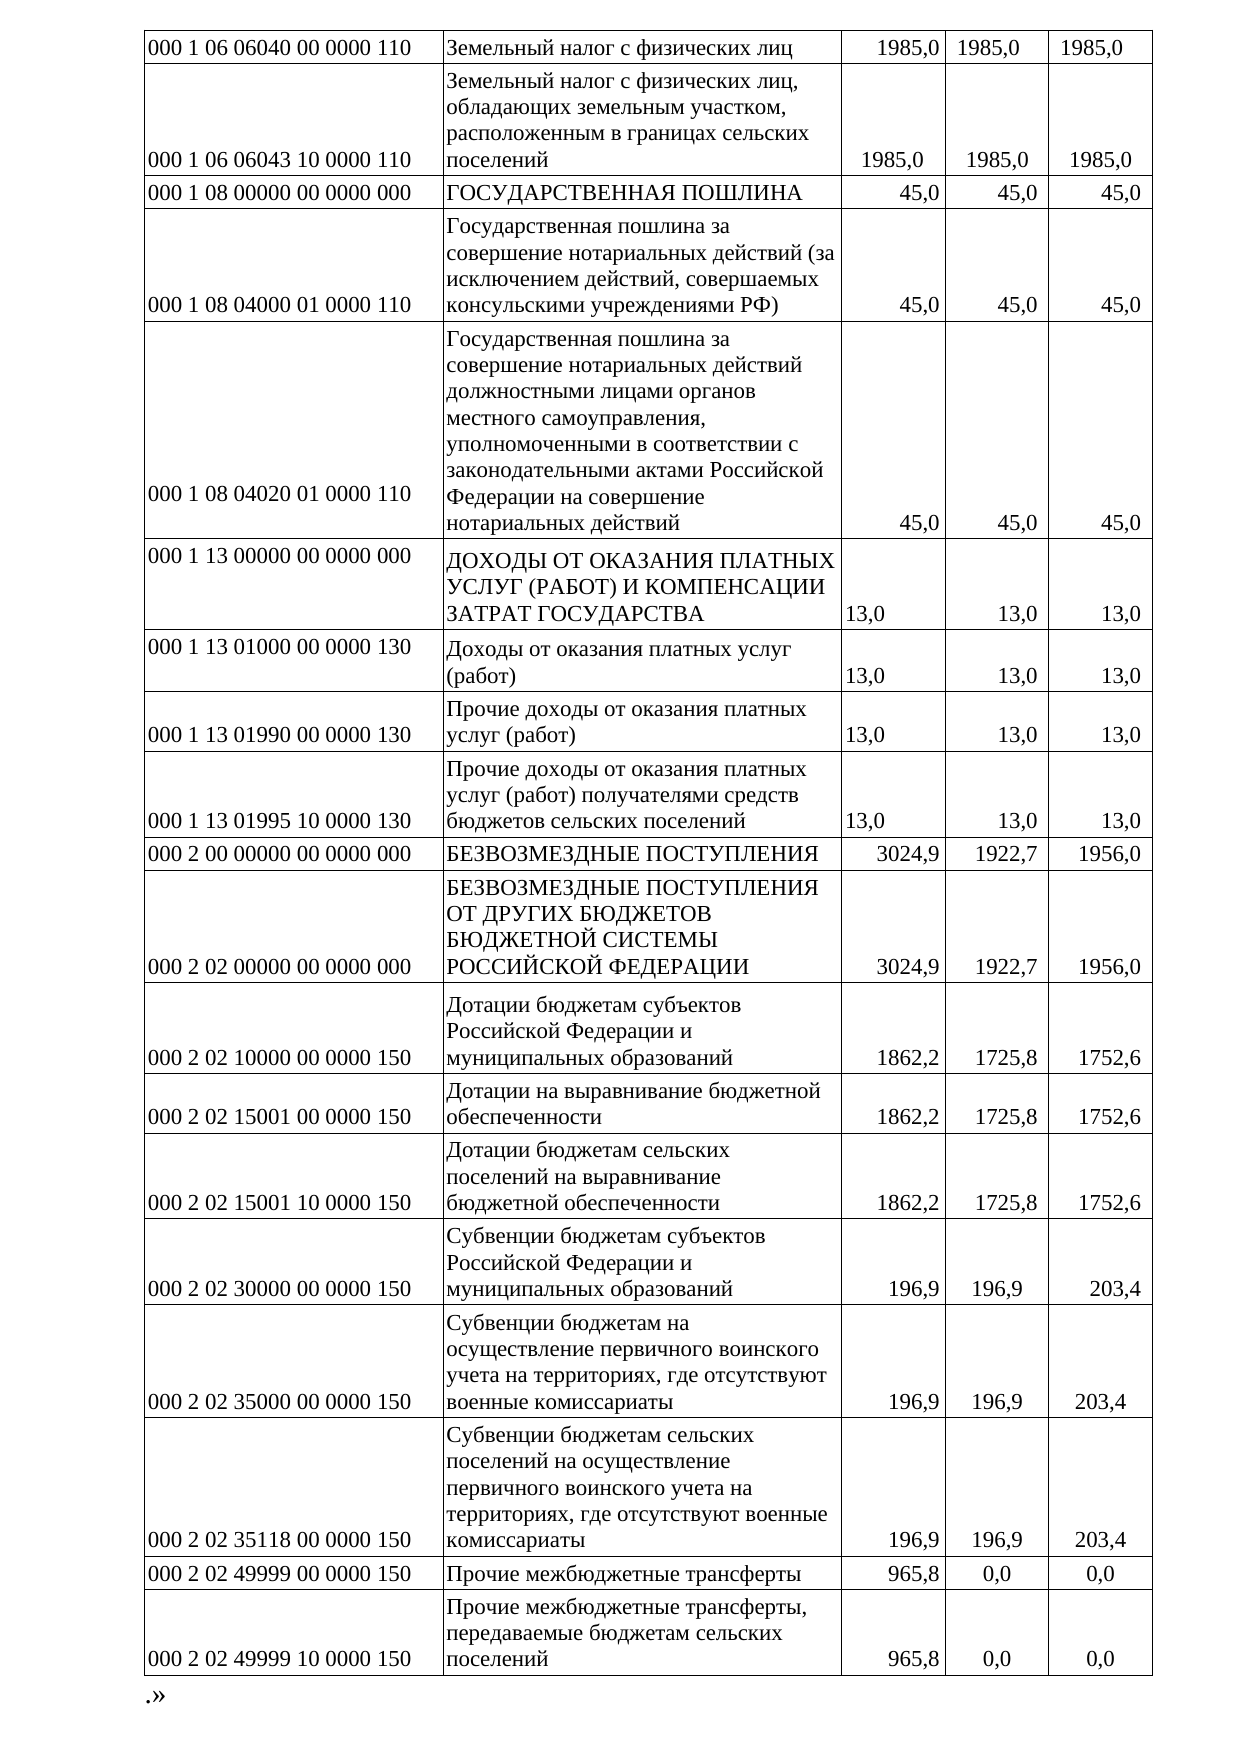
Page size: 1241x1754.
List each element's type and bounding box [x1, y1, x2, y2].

table_cell [133, 30, 1167, 1709]
